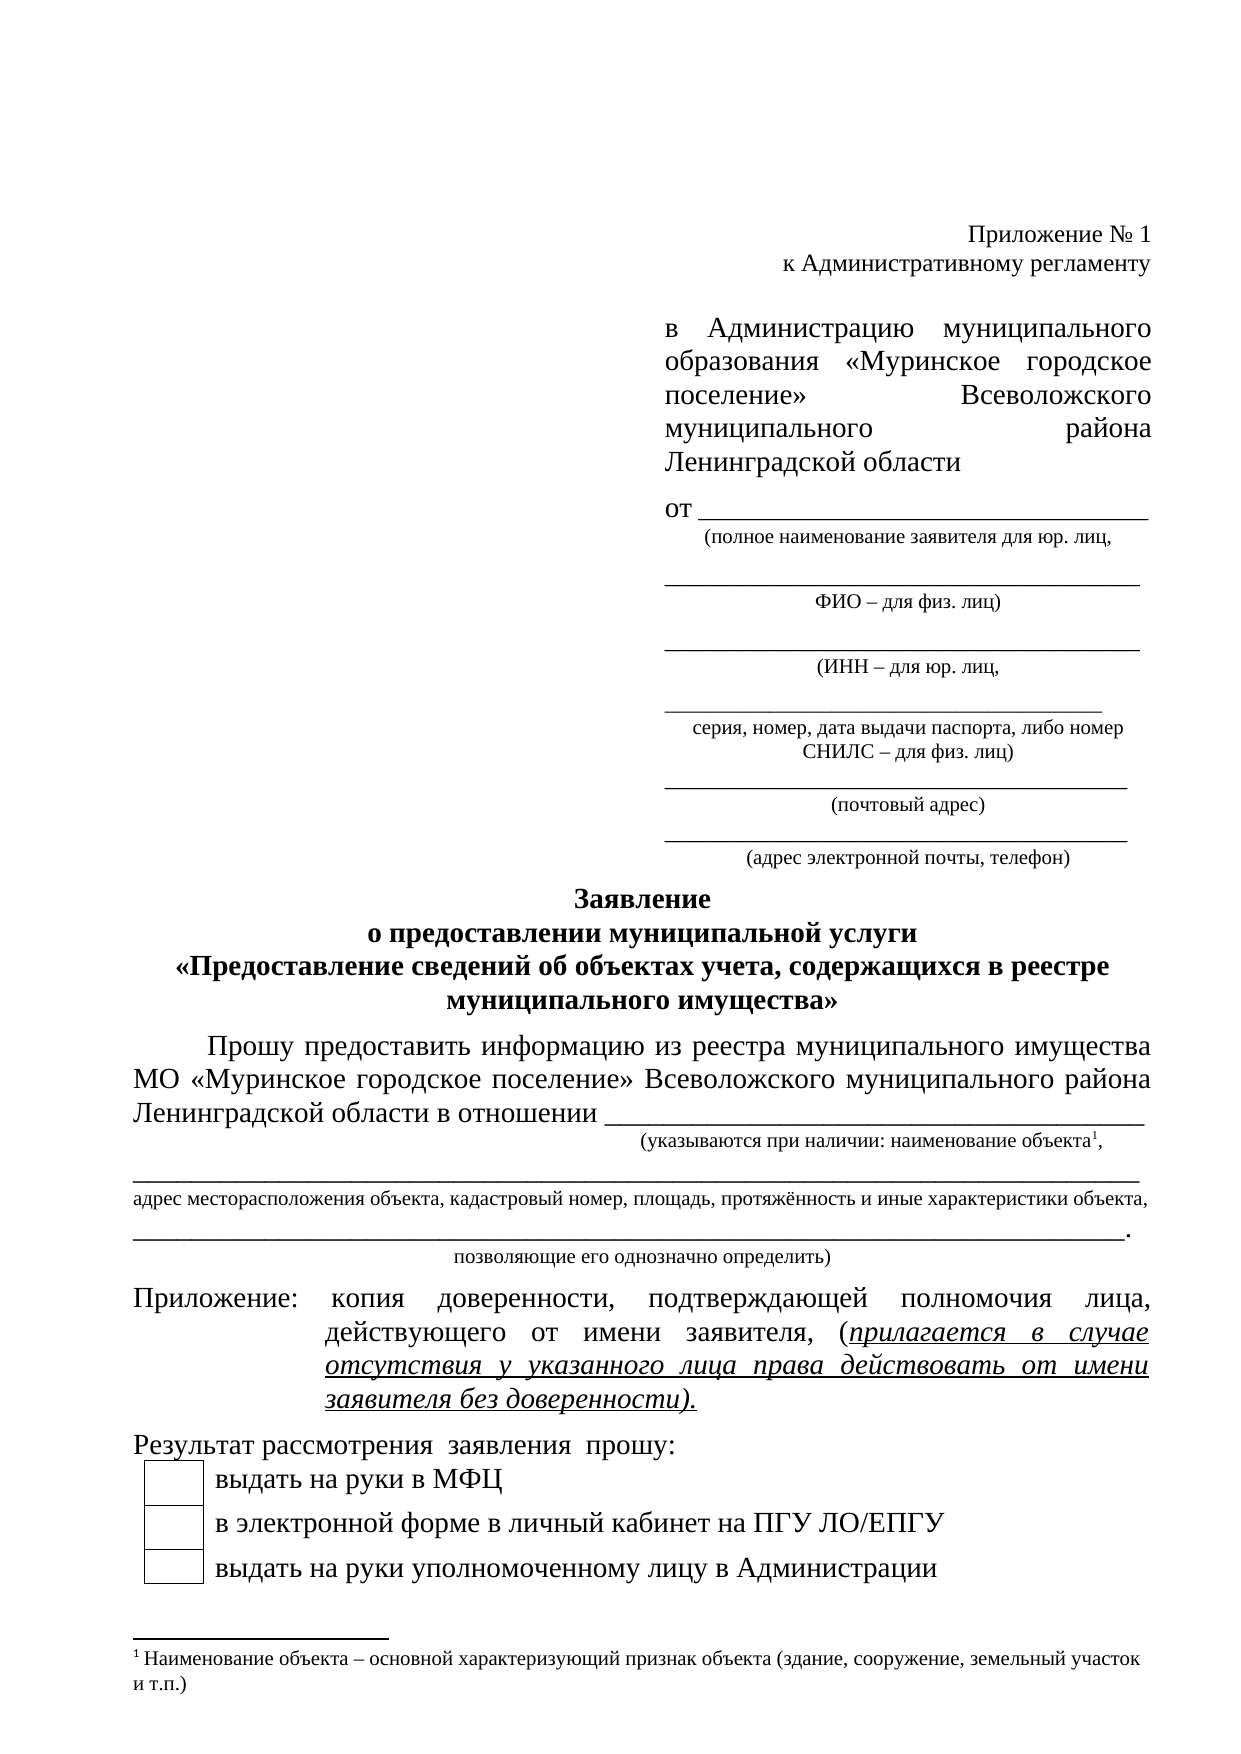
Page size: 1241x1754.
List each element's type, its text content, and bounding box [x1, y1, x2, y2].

text Результат рассмотрения заявления прошу: [133, 1427, 1152, 1460]
table_cell [145, 1506, 203, 1549]
text (почтовый адрес) [664, 792, 1152, 816]
text адрес месторасположения объекта, кадастровый номер, площадь, протяжённость и иные характеристики объекта, [133, 1186, 1152, 1210]
text Приложение: копия доверенности, подтверждающей полномочия лица, действующего от имени заявителя, (прилагается в случае отсутствия у указанного лица права действовать от имени заявителя без доверенности). [133, 1280, 1152, 1414]
table_cell [145, 1550, 203, 1583]
text ФИО – для физ. лиц) [664, 589, 1152, 613]
table_header [145, 1461, 203, 1504]
text Заявление [133, 881, 1152, 915]
text __________________________________________ [664, 691, 1152, 715]
text (полное наименование заявителя для юр. лиц, [664, 524, 1152, 548]
text серия, номер, дата выдачи паспорта, либо номер СНИЛС – для физ. лиц) [664, 715, 1152, 763]
text _____________________________________________________________________ [133, 1152, 1152, 1186]
text «Предоставление сведений об объектах учета, содержащихся в реестре муниципального имущества» [133, 948, 1152, 1015]
text _____________________________________ [664, 816, 1152, 844]
text в Администрацию муниципального образования «Муринское городское поселение» Всеволожского муниципального района Ленинградской области [664, 310, 1152, 478]
text к Административному регламенту [783, 248, 1152, 276]
text ______________________________________ [664, 626, 1152, 654]
text (адрес электронной почты, телефон) [664, 844, 1152, 869]
text от ____________________________________ [664, 490, 1152, 524]
text (указываются при наличии: наименование объекта, [133, 1128, 1152, 1152]
text ____________________________________________________________________. [133, 1210, 1152, 1244]
text ______________________________________ [664, 560, 1152, 589]
text позволяющие его однозначно определить) [133, 1244, 1152, 1268]
table_cell выдать на руки уполномоченному лицу в Администрации [204, 1549, 1075, 1583]
text Приложение № 1 [783, 219, 1152, 248]
text о предоставлении муниципальной услуги [133, 915, 1152, 948]
text (ИНН – для юр. лиц, [664, 654, 1152, 678]
table_header выдать на руки в МФЦ [204, 1460, 1075, 1504]
table_cell в электронной форме в личный кабинет на ПГУ ЛО/ЕПГУ [204, 1505, 1075, 1549]
text _____________________________________ [664, 763, 1152, 792]
text Прошу предоставить информацию из реестра муниципального имущества МО «Муринское городское поселение» Всеволожского муниципального района Ленинградской области в отношении _____________________________________ [133, 1028, 1152, 1128]
